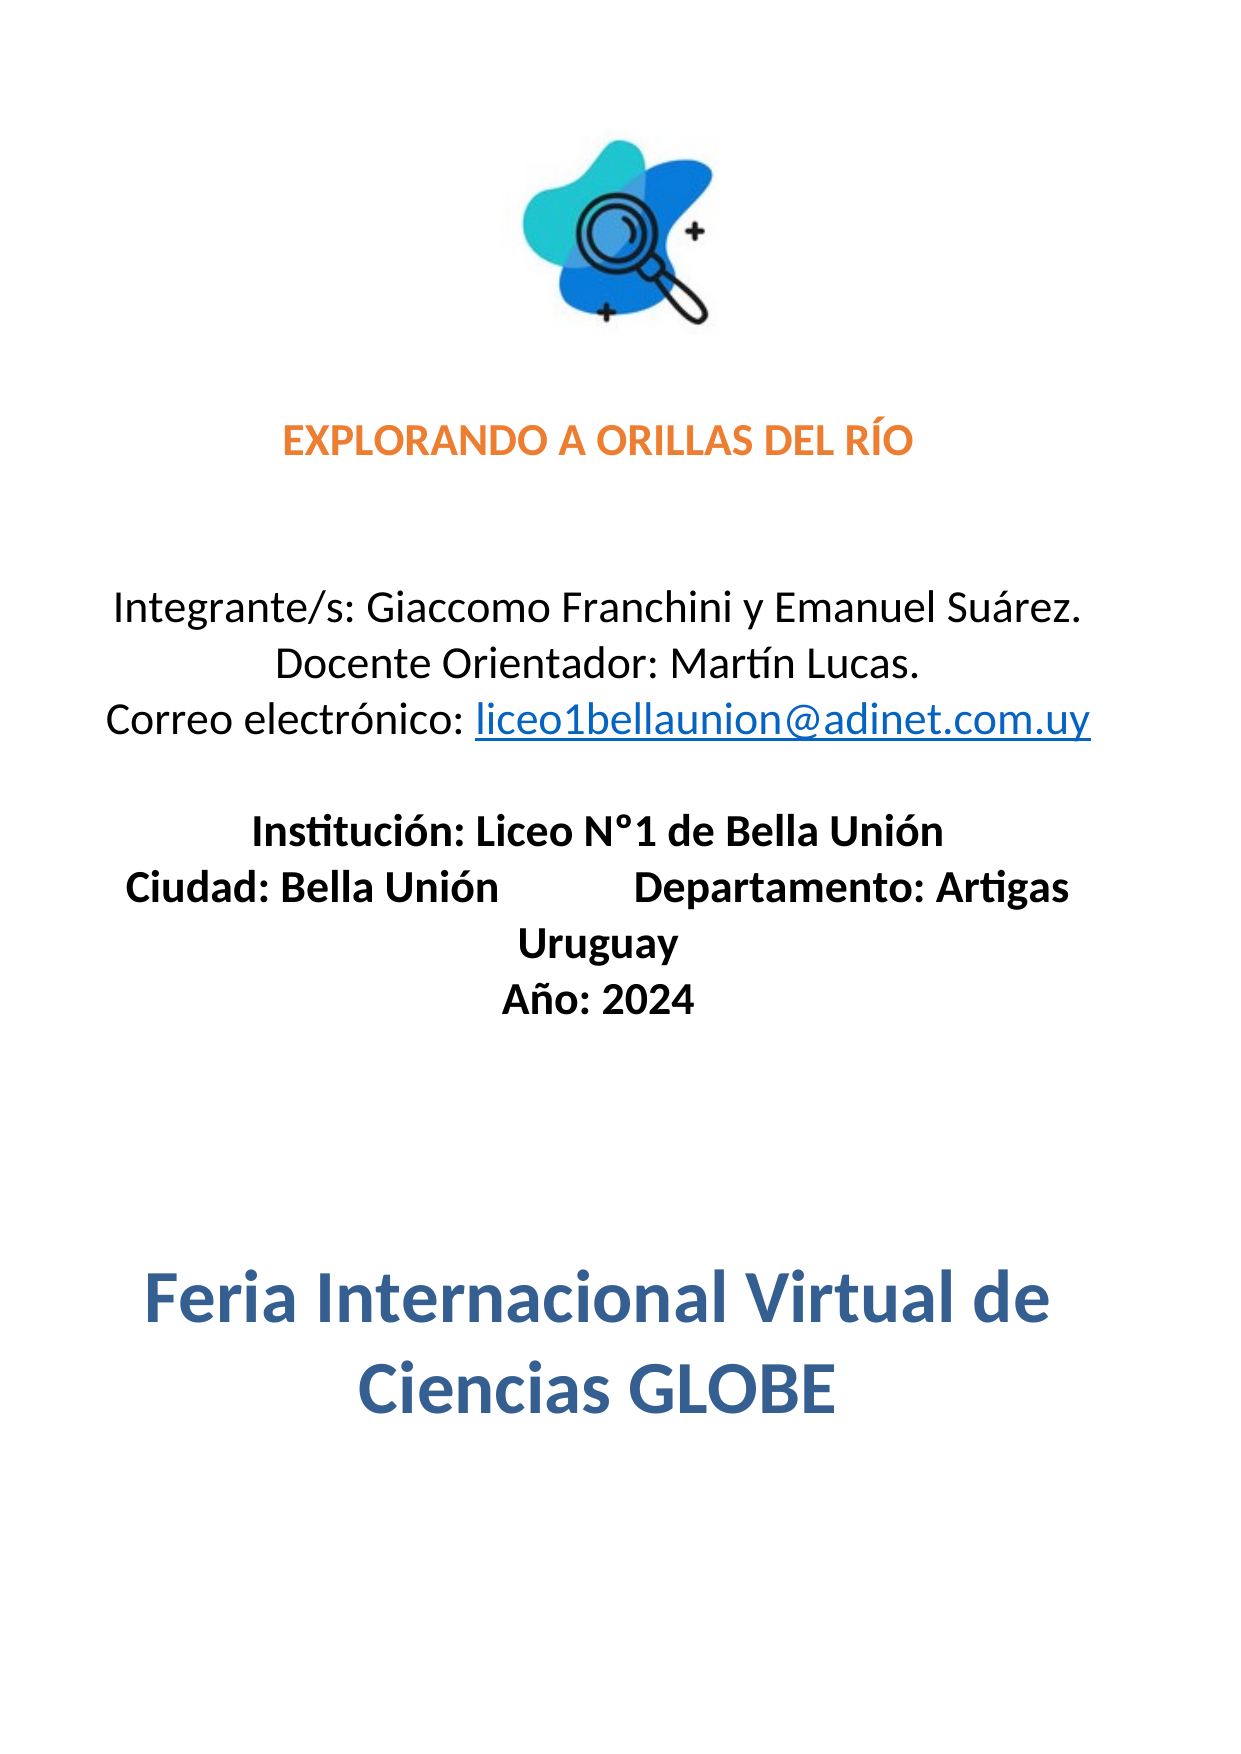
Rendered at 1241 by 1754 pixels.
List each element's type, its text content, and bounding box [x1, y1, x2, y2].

text Correo electrónico: liceo1bellaunion@adinet.com.uy [74, 690, 1122, 746]
text Año: 2024 [74, 970, 1122, 1026]
picture [500, 110, 741, 347]
text Docente Orientador: Martín Lucas. [74, 634, 1122, 690]
text Ciudad: Bella Unión Departamento: Artigas [74, 858, 1122, 914]
text Institución: Liceo Nº1 de Bella Unión [74, 802, 1122, 858]
text Integrante/s: Giaccomo Franchini y Emanuel Suárez. [74, 578, 1122, 634]
text Uruguay [74, 914, 1122, 970]
text Feria Internacional Virtual de Ciencias GLOBE [74, 1249, 1122, 1433]
text EXPLORANDO A ORILLAS DEL RÍO [74, 411, 1122, 466]
